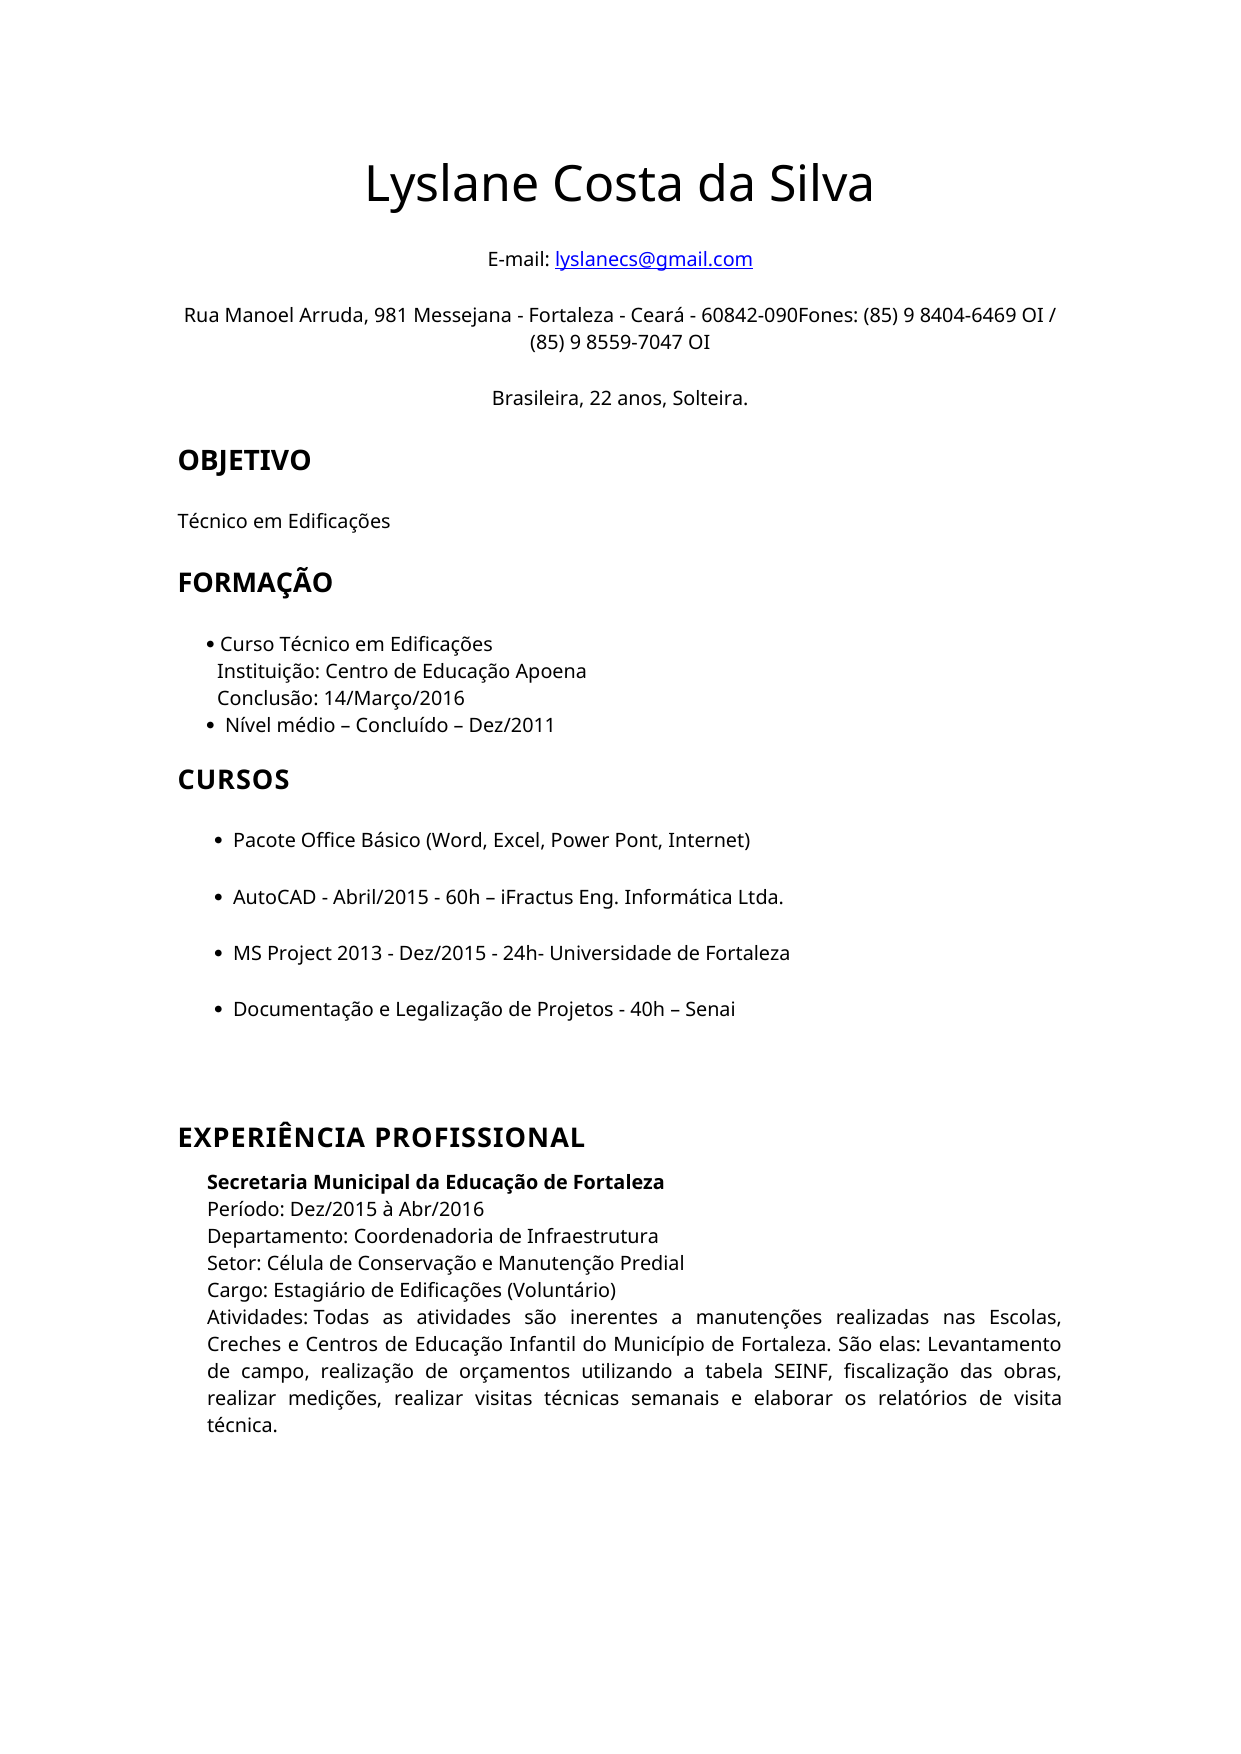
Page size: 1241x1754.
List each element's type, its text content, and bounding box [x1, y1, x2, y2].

text  Curso Técnico em Edificações [207, 630, 1063, 657]
text FORMAÇÃO [177, 564, 1063, 601]
text Atividades: Todas as atividades são inerentes a manutenções realizadas nas Escolas, Creches e Centros de Educação Infantil do Município de Fortaleza. São elas: Levantamento de campo, realização de orçamentos utilizando a tabela SEINF, fiscalização das obras, realizar medições, realizar visitas técnicas semanais e elaborar os relatórios de visita técnica. [207, 1303, 1063, 1438]
text Brasileira, 22 anos, Solteira. [177, 384, 1063, 411]
text  Pacote Office Básico (Word, Excel, Power Pont, Internet) [215, 827, 1063, 854]
text Rua Manoel Arruda, 981 Messejana - Fortaleza - Ceará - 60842-090Fones: (85) 9 8404-6469 OI / (85) 9 8559-7047 OI [177, 301, 1063, 355]
text Lyslane Costa da Silva [177, 148, 1063, 216]
text Departamento: Coordenadoria de Infraestrutura [207, 1222, 1063, 1249]
text  Documentação e Legalização de Projetos - 40h – Senai [215, 995, 1063, 1022]
text  AutoCAD - Abril/2015 - 60h – iFractus Eng. Informática Ltda. [215, 883, 1063, 910]
text Cargo: Estagiário de Edificações (Voluntário) [207, 1276, 1063, 1303]
text OBJETIVO [177, 440, 1063, 479]
text Período: Dez/2015 à Abr/2016 [177, 1195, 1063, 1222]
text Instituição: Centro de Educação Apoena [207, 657, 1063, 684]
text  MS Project 2013 - Dez/2015 - 24h- Universidade de Fortaleza [215, 939, 1063, 966]
text Secretaria Municipal da Educação de Fortaleza [207, 1168, 1063, 1195]
text E-mail: lyslanecs@gmail.com [177, 245, 1063, 272]
text CURSOS [177, 761, 1063, 798]
text  Nível médio – Concluído – Dez/2011 [207, 711, 1063, 738]
text Setor: Célula de Conservação e Manutenção Predial [207, 1249, 1063, 1276]
text EXPERIÊNCIA PROFISSIONAL [177, 1119, 1063, 1156]
text Conclusão: 14/Março/2016 [207, 684, 1063, 711]
text Técnico em Edificações [177, 508, 1063, 535]
